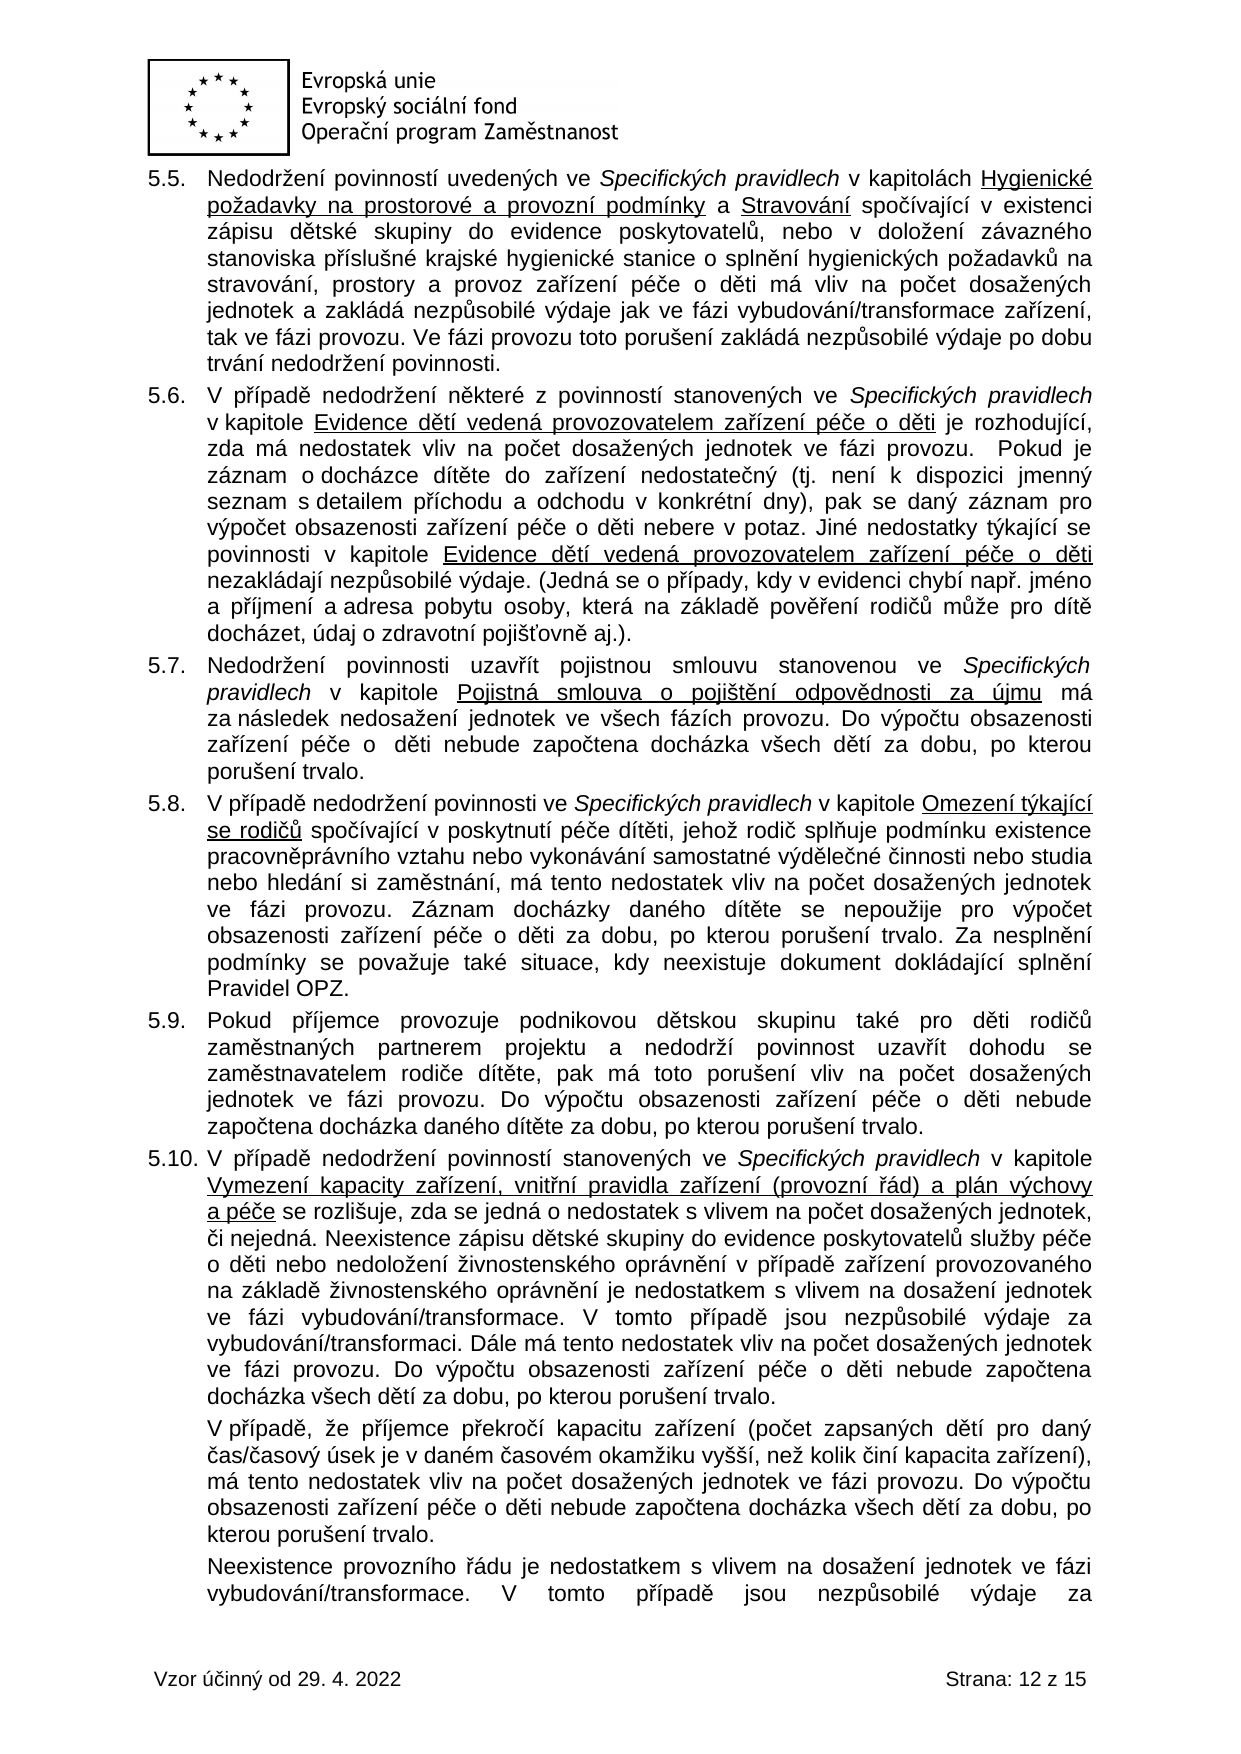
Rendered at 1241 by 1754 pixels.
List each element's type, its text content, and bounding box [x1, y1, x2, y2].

list Nedodržení povinnosti uzavřít pojistnou smlouvu stanovenou ve Specifických pravidlech v kapitole Pojistná smlouva o pojištění odpovědnosti za újmu má za následek nedosažení jednotek ve všech fázích provozu. Do výpočtu obsazenosti zařízení péče o děti nebude započtena docházka všech dětí za dobu, po kterou porušení trvalo. [148, 652, 1092, 784]
list V případě, že příjemce překročí kapacitu zařízení (počet zapsaných dětí pro daný čas/časový úsek je v daném časovém okamžiku vyšší, než kolik činí kapacita zařízení), má tento nedostatek vliv na počet dosažených jednotek ve fázi provozu. Do výpočtu obsazenosti zařízení péče o děti nebude započtena docházka všech dětí za dobu, po kterou porušení trvalo. [207, 1415, 1092, 1547]
list V případě nedodržení povinností stanovených ve Specifických pravidlech v kapitole Vymezení kapacity zařízení, vnitřní pravidla zařízení (provozní řád) a plán výchovy a péče se rozlišuje, zda se jedná o nedostatek s vlivem na počet dosažených jednotek, či nejedná. Neexistence zápisu dětské skupiny do evidence poskytovatelů služby péče o děti nebo nedoložení živnostenského oprávnění v případě zařízení provozovaného na základě živnostenského oprávnění je nedostatkem s vlivem na dosažení jednotek ve fázi vybudování/transformace. V tomto případě jsou nezpůsobilé výdaje za vybudování/transformaci. Dále má tento nedostatek vliv na počet dosažených jednotek ve fázi provozu. Do výpočtu obsazenosti zařízení péče o děti nebude započtena docházka všech dětí za dobu, po kterou porušení trvalo. [148, 1145, 1092, 1409]
list V případě nedodržení povinnosti ve Specifických pravidlech v kapitole Omezení týkající se rodičů spočívající v poskytnutí péče dítěti, jehož rodič splňuje podmínku existence pracovněprávního vztahu nebo vykonávání samostatné výdělečné činnosti nebo studia nebo hledání si zaměstnání, má tento nedostatek vliv na počet dosažených jednotek ve fázi provozu. Záznam docházky daného dítěte se nepoužije pro výpočet obsazenosti zařízení péče o děti za dobu, po kterou porušení trvalo. Za nesplnění podmínky se považuje také situace, kdy neexistuje dokument dokládající splnění Pravidel OPZ. [148, 790, 1092, 1001]
list V případě nedodržení některé z povinností stanovených ve Specifických pravidlech v kapitole Evidence dětí vedená provozovatelem zařízení péče o děti je rozhodující, zda má nedostatek vliv na počet dosažených jednotek ve fázi provozu. Pokud je záznam o docházce dítěte do zařízení nedostatečný (tj. není k dispozici jmenný seznam s detailem příchodu a odchodu v konkrétní dny), pak se daný záznam pro výpočet obsazenosti zařízení péče o děti nebere v potaz. Jiné nedostatky týkající se povinnosti v kapitole Evidence dětí vedená provozovatelem zařízení péče o děti nezakládají nezpůsobilé výdaje. (Jedná se o případy, kdy v evidenci chybí např. jméno a příjmení a adresa pobytu osoby, která na základě pověření rodičů může pro dítě docházet, údaj o zdravotní pojišťovně aj.). [148, 382, 1092, 646]
list Pokud příjemce provozuje podnikovou dětskou skupinu také pro děti rodičů zaměstnaných partnerem projektu a nedodrží povinnost uzavřít dohodu se zaměstnavatelem rodiče dítěte, pak má toto porušení vliv na počet dosažených jednotek ve fázi provozu. Do výpočtu obsazenosti zařízení péče o děti nebude započtena docházka daného dítěte za dobu, po kterou porušení trvalo. [148, 1007, 1092, 1139]
picture [147, 59, 618, 156]
list Nedodržení povinností uvedených ve Specifických pravidlech v kapitolách Hygienické požadavky na prostorové a provozní podmínky a Stravování spočívající v existenci zápisu dětské skupiny do evidence poskytovatelů, nebo v doložení závazného stanoviska příslušné krajské hygienické stanice o splnění hygienických požadavků na stravování, prostory a provoz zařízení péče o děti má vliv na počet dosažených jednotek a zakládá nezpůsobilé výdaje jak ve fázi vybudování/transformace zařízení, tak ve fázi provozu. Ve fázi provozu toto porušení zakládá nezpůsobilé výdaje po dobu trvání nedodržení povinnosti. [148, 165, 1092, 376]
